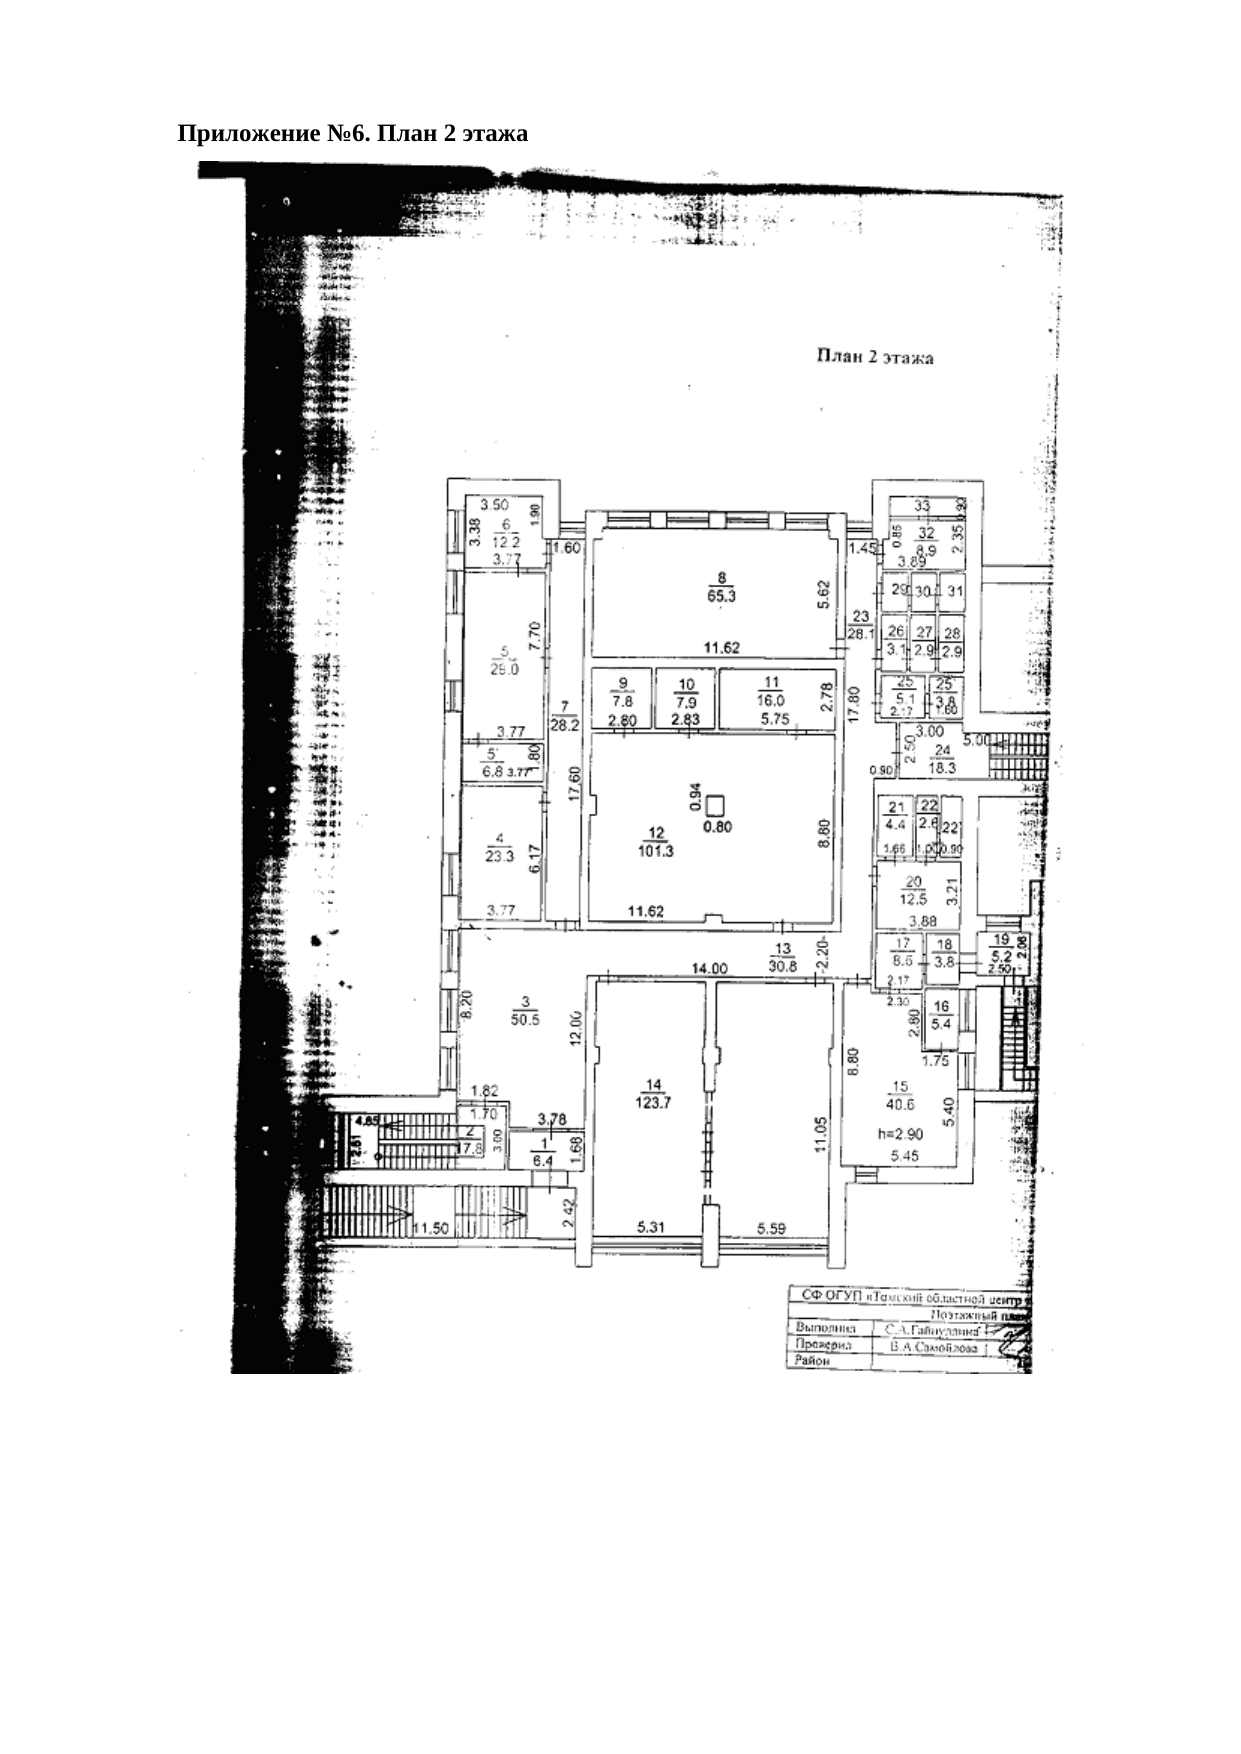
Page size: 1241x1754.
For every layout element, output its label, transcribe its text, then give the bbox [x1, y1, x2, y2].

text Приложение №6. План 2 этажа [177, 118, 1122, 147]
picture [177, 161, 1106, 1374]
